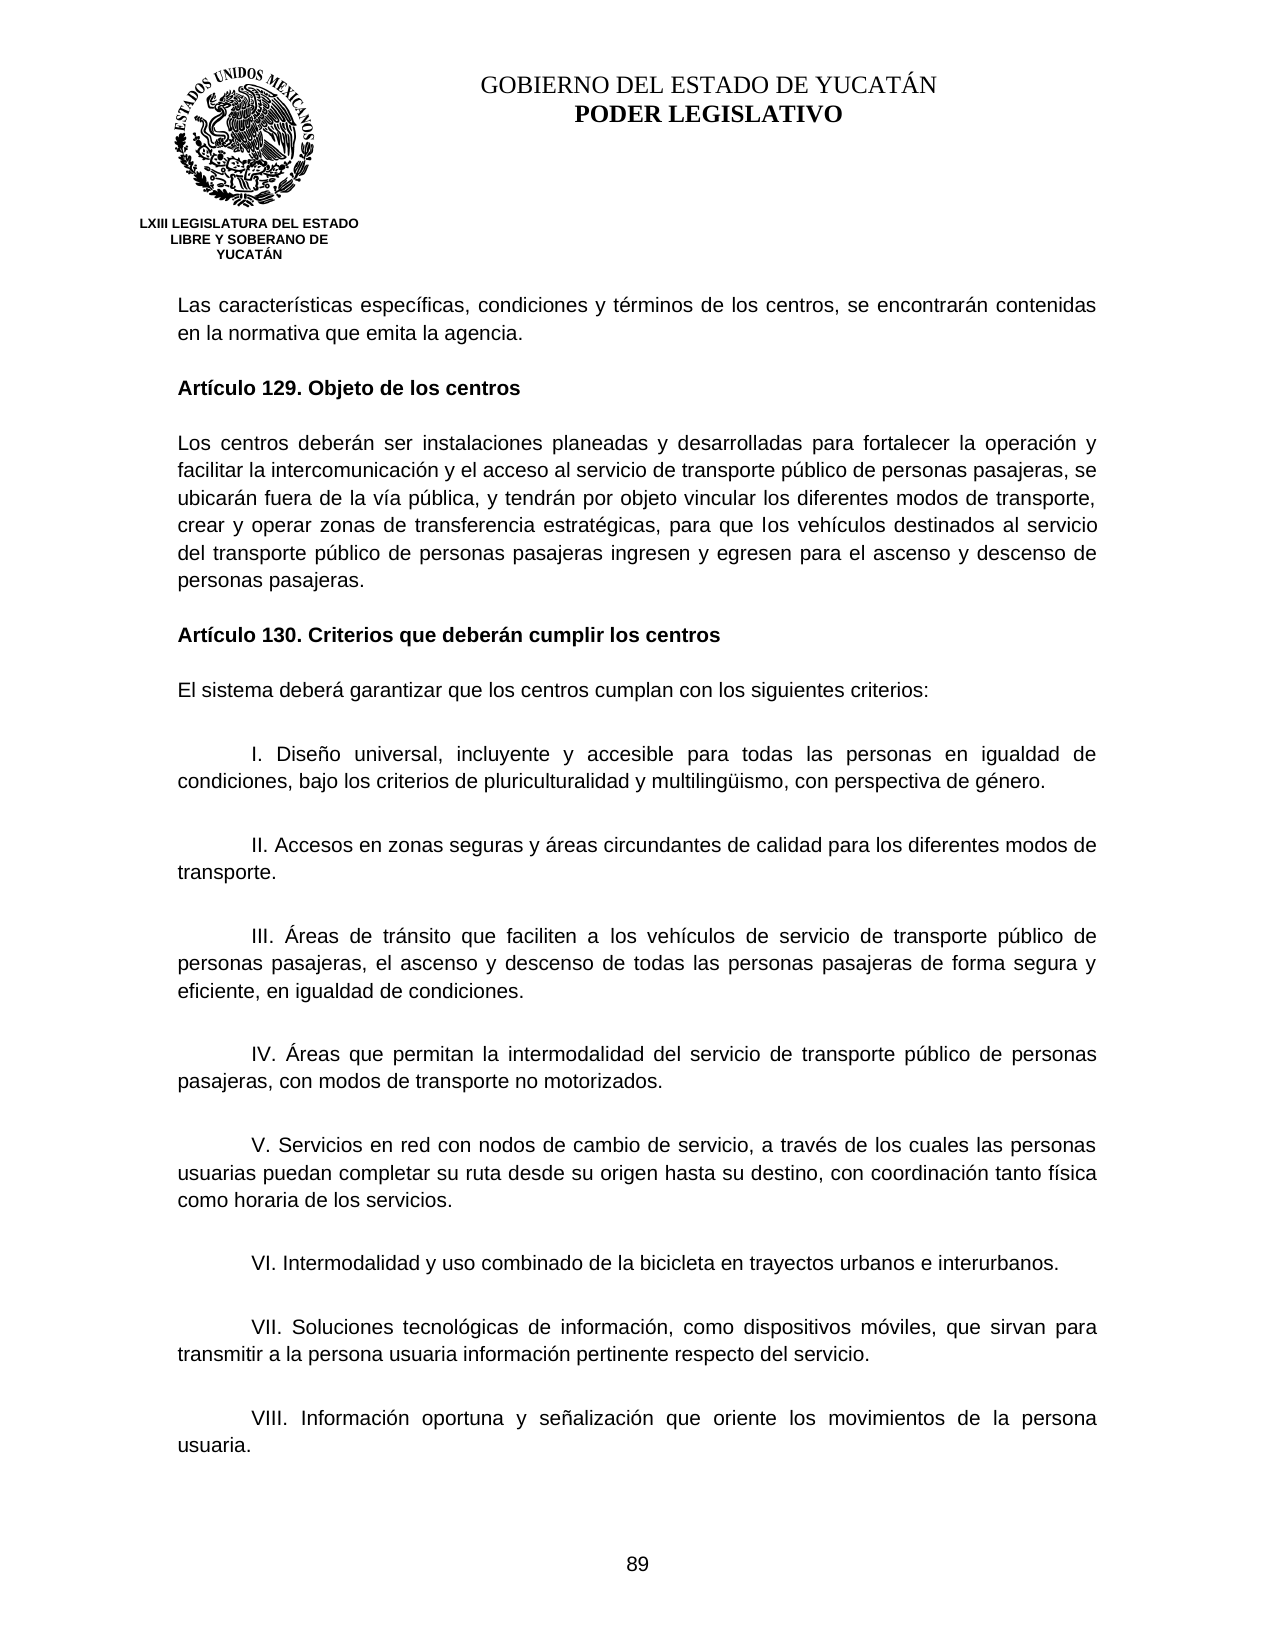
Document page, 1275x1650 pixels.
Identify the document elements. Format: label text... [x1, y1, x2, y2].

text VIII. Información oportuna y señalización que oriente los movimientos de la persona usuaria. [177, 1406, 1098, 1457]
text Artículo 130. Criterios que deberán cumplir los centros [177, 623, 1098, 647]
text El sistema deberá garantizar que los centros cumplan con los siguientes criterios: [177, 678, 1098, 702]
text II. Accesos en zonas seguras y áreas circundantes de calidad para los diferentes modos de transporte. [177, 832, 1098, 884]
text VII. Soluciones tecnológicas de información, como dispositivos móviles, que sirvan para transmitir a la persona usuaria información pertinente respecto del servicio. [177, 1315, 1098, 1366]
text V. Servicios en red con nodos de cambio de servicio, a través de los cuales las personas usuarias puedan completar su ruta desde su origen hasta su destino, con coordinación tanto física como horaria de los servicios. [177, 1133, 1098, 1212]
text I. Diseño universal, incluyente y accesible para todas las personas en igualdad de condiciones, bajo los criterios de pluriculturalidad y multilingüismo, con perspectiva de género. [177, 742, 1098, 793]
picture [140, 33, 348, 241]
text IV. Áreas que permitan la intermodalidad del servicio de transporte público de personas pasajeras, con modos de transporte no motorizados. [177, 1042, 1098, 1093]
text Las características específicas, condiciones y términos de los centros, se encontrarán contenidas en la normativa que emita la agencia. [177, 293, 1098, 344]
text VI. Intermodalidad y uso combinado de la bicicleta en trayectos urbanos e interurbanos. [177, 1251, 1098, 1275]
text Los centros deberán ser instalaciones planeadas y desarrolladas para fortalecer la operación y facilitar la intercomunicación y el acceso al servicio de transporte público de personas pasajeras, se ubicarán fuera de la vía pública, y tendrán por objeto vincular los diferentes modos de transporte, crear y operar zonas de transferencia estratégicas, para que los vehículos destinados al servicio del transporte público de personas pasajeras ingresen y egresen para el ascenso y descenso de personas pasajeras. [177, 431, 1098, 592]
text III. Áreas de tránsito que faciliten a los vehículos de servicio de transporte público de personas pasajeras, el ascenso y descenso de todas las personas pasajeras de forma segura y eficiente, en igualdad de condiciones. [177, 923, 1098, 1002]
text Artículo 129. Objeto de los centros [177, 376, 1098, 399]
